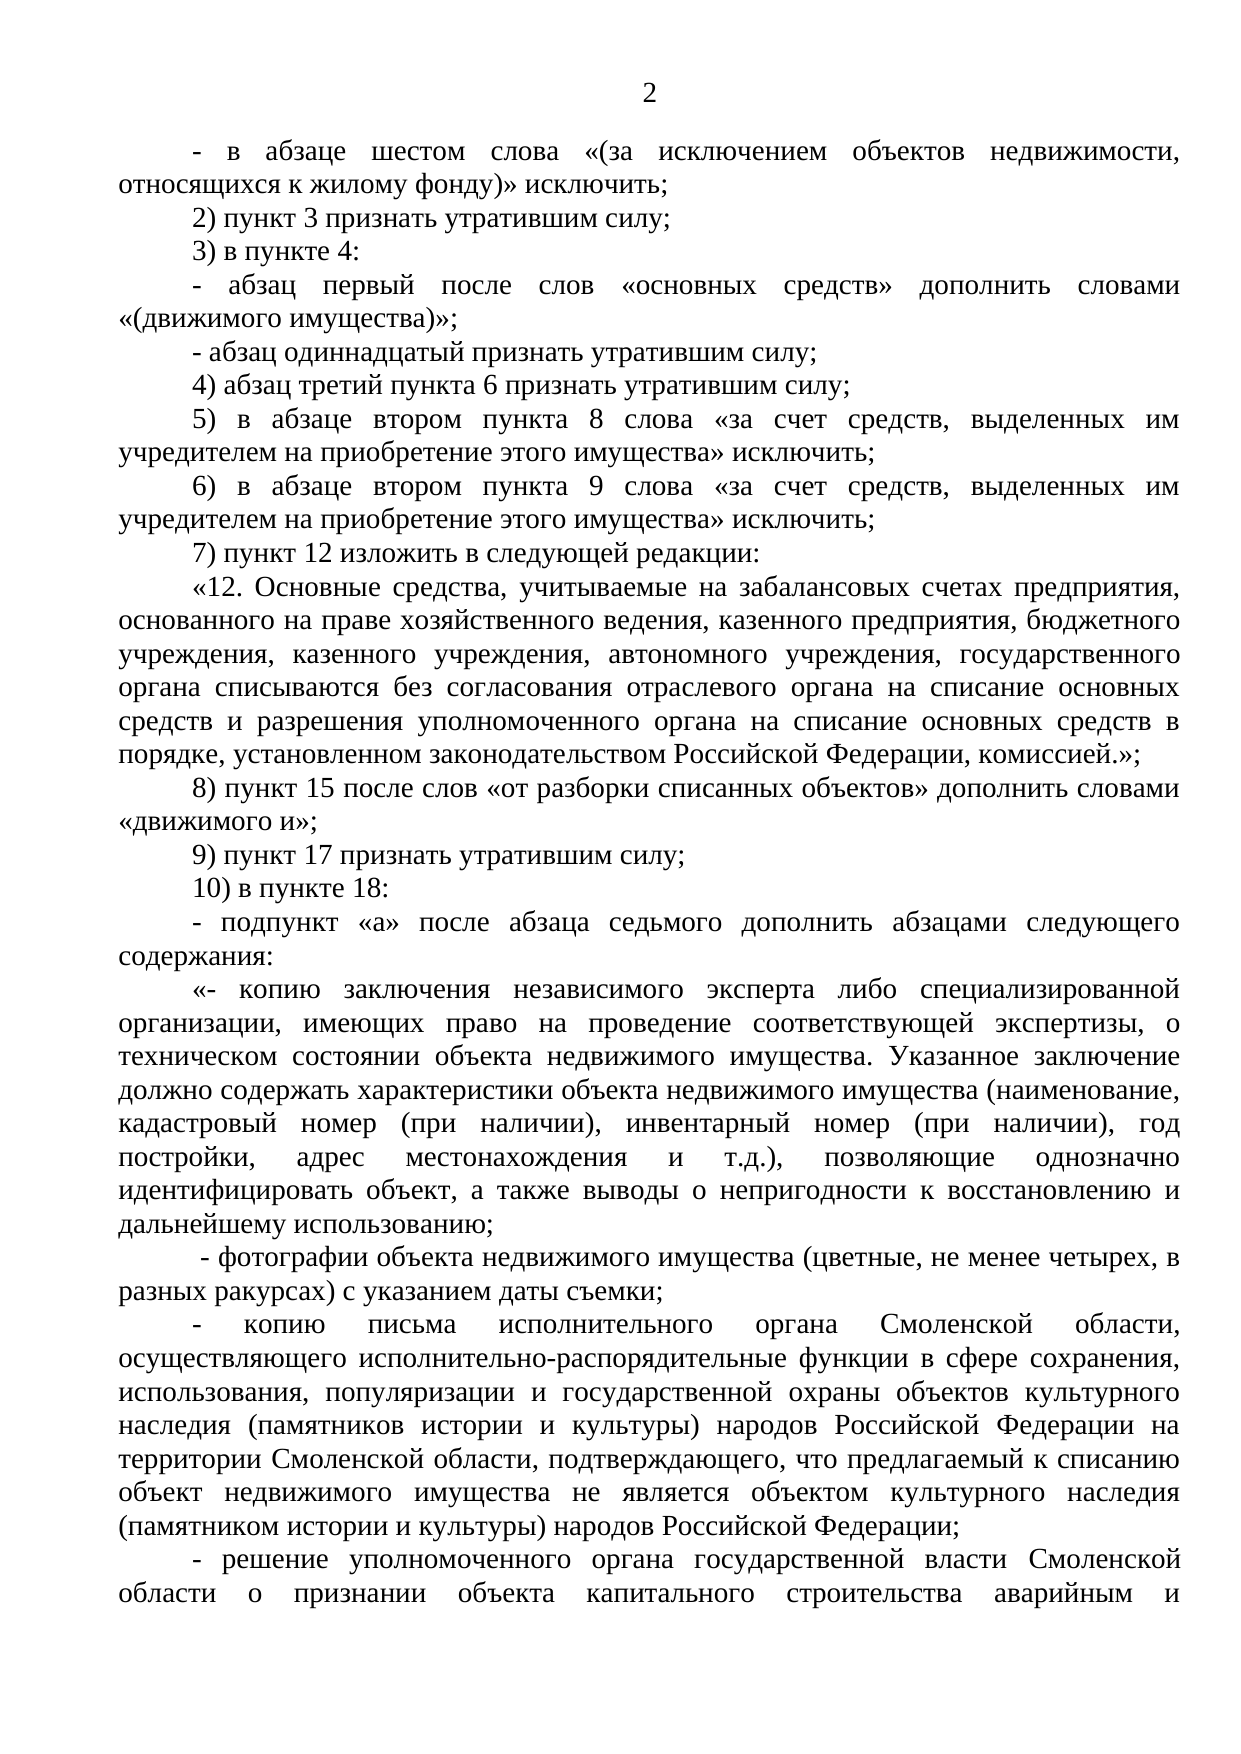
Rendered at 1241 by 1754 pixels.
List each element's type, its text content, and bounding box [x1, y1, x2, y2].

text - в абзаце шестом слова «(за исключением объектов недвижимости, относящихся к жилому фонду)» исключить; [118, 133, 1181, 200]
text - копию письма исполнительного органа Смоленской области, осуществляющего исполнительно-распорядительные функции в сфере сохранения, использования, популяризации и государственной охраны объектов культурного наследия (памятников истории и культуры) народов Российской Федерации на территории Смоленской области, подтверждающего, что предлагаемый к списанию объект недвижимого имущества не является объектом культурного наследия (памятником истории и культуры) народов Российской Федерации; [118, 1307, 1181, 1541]
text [118, 1541, 1181, 1608]
text 3) в пункте 4: [118, 233, 1181, 267]
text 6) в абзаце втором пункта 9 слова «за счет средств, выделенных им учредителем на приобретение этого имущества» исключить; [118, 468, 1181, 535]
text - абзац первый после слов «основных средств» дополнить словами «(движимого имущества)»; [118, 267, 1181, 334]
text «- копию заключения независимого эксперта либо специализированной организации, имеющих право на проведение соответствующей экспертизы, о техническом состоянии объекта недвижимого имущества. Указанное заключение должно содержать характеристики объекта недвижимого имущества (наименование, кадастровый номер (при наличии), инвентарный номер (при наличии), год постройки, адрес местонахождения и т.д.), позволяющие однозначно идентифицировать объект, а также выводы о непригодности к восстановлению и дальнейшему использованию; [118, 971, 1181, 1239]
text 2) пункт 3 признать утратившим силу; [118, 200, 1181, 233]
text 4) абзац третий пункта 6 признать утратившим силу; [118, 367, 1181, 401]
text - абзац одиннадцатый признать утратившим силу; [118, 334, 1181, 367]
text 10) в пункте 18: [118, 871, 1181, 904]
text - подпункт «а» после абзаца седьмого дополнить абзацами следующего содержания: [118, 904, 1181, 971]
text 7) пункт 12 изложить в следующей редакции: [118, 535, 1181, 569]
text 9) пункт 17 признать утратившим силу; [118, 837, 1181, 871]
text 8) пункт 15 после слов «от разборки списанных объектов» дополнить словами «движимого и»; [118, 770, 1181, 837]
text - фотографии объекта недвижимого имущества (цветные, не менее четырех, в разных ракурсах) с указанием даты съемки; [118, 1239, 1181, 1307]
text «12. Основные средства, учитываемые на забалансовых счетах предприятия, основанного на праве хозяйственного ведения, казенного предприятия, бюджетного учреждения, казенного учреждения, автономного учреждения, государственного органа списываются без согласования отраслевого органа на списание основных средств и разрешения уполномоченного органа на списание основных средств в порядке, установленном законодательством Российской Федерации, комиссией.»; [118, 569, 1181, 770]
text 5) в абзаце втором пункта 8 слова «за счет средств, выделенных им учредителем на приобретение этого имущества» исключить; [118, 401, 1181, 468]
